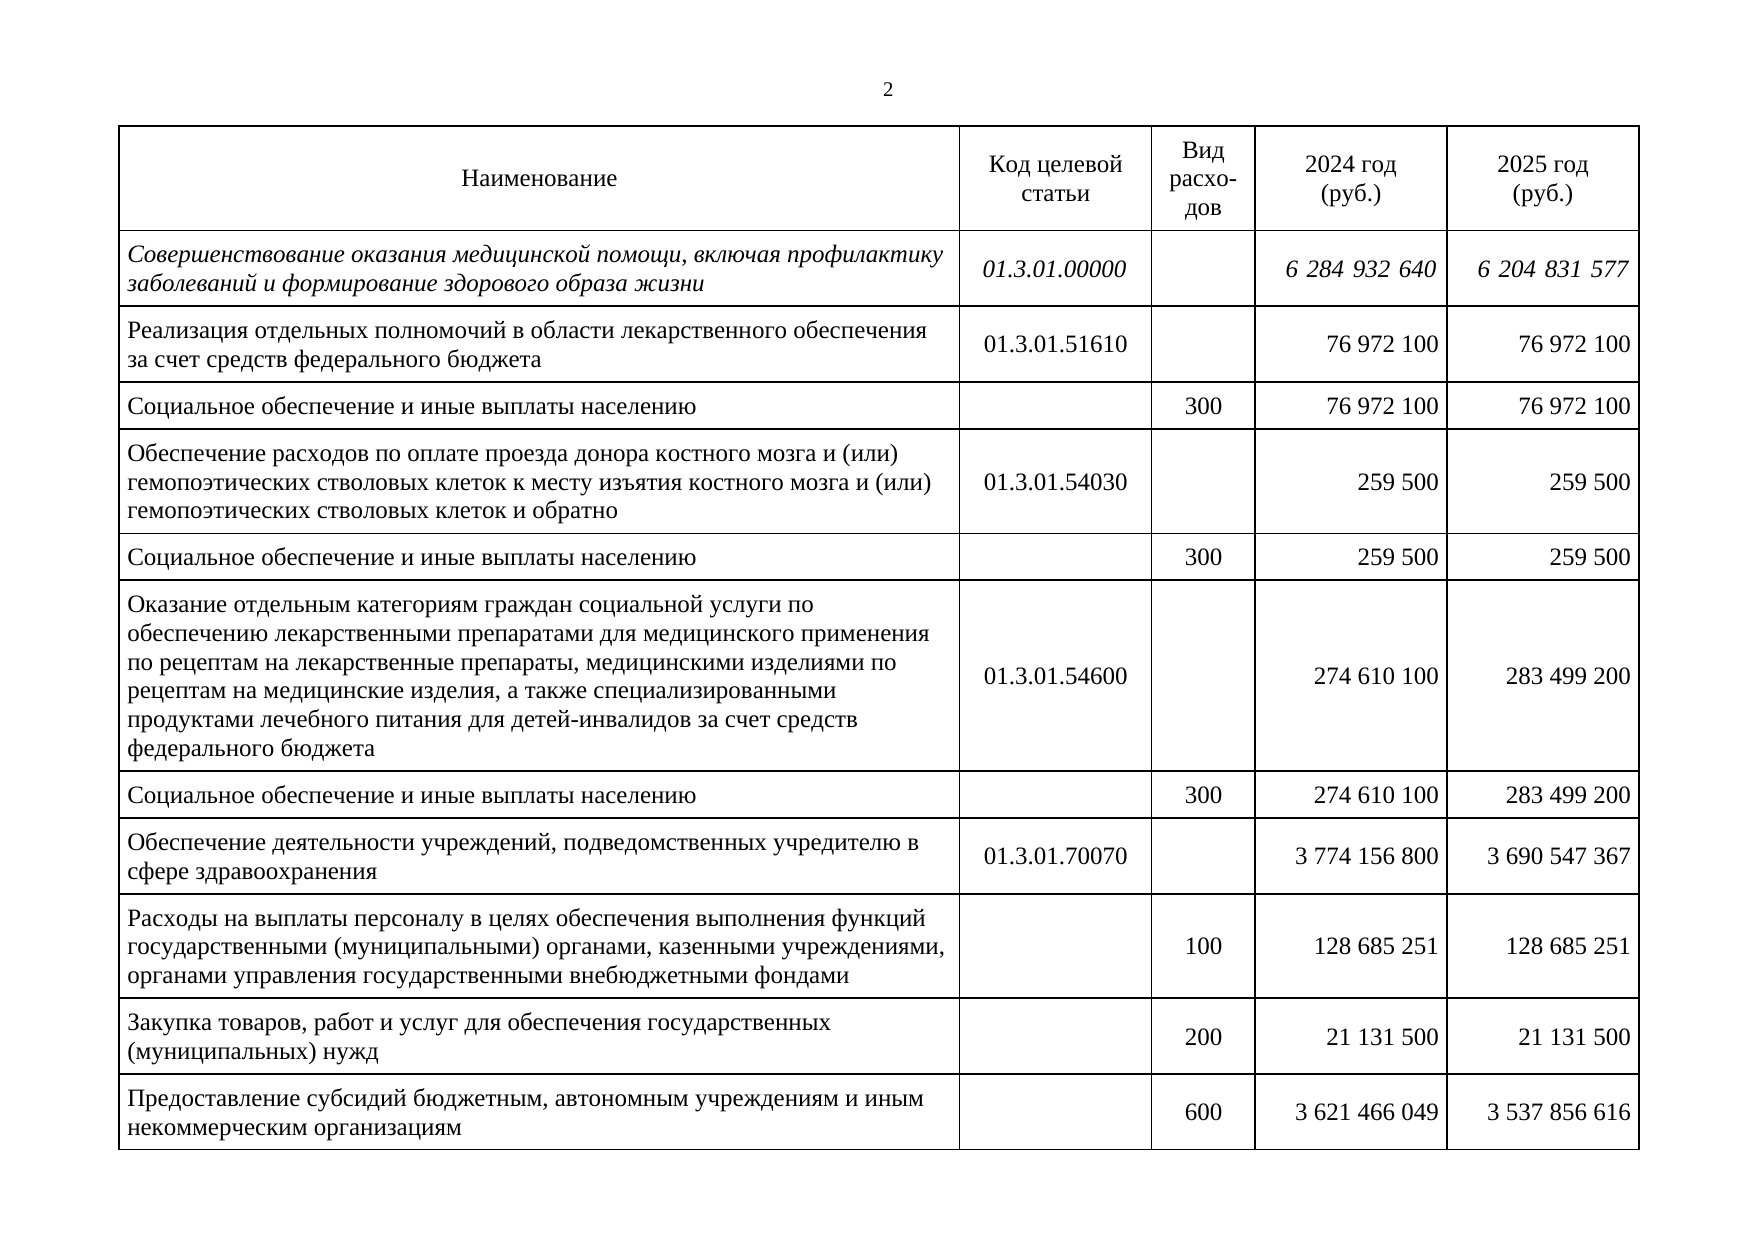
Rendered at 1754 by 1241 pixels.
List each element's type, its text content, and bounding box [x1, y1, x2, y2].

table_header [120, 127, 959, 229]
table_cell Социальное обеспечение и иные выплаты населению [120, 534, 959, 579]
table_header [960, 127, 1151, 229]
table_cell [960, 534, 1151, 579]
table_cell Оказание отдельным категориям граждан социальной услуги по обеспечению лекарственными препаратами для медицинского применения по рецептам на лекарственные препараты, медицинскими изделиями по рецептам на медицинские изделия, а также специализированными продуктами лечебного питания для детей-инвалидов за счет средств федерального бюджета [120, 581, 959, 770]
table_cell 259 500 [1448, 534, 1638, 579]
table_cell [960, 772, 1151, 817]
table_cell [960, 383, 1151, 428]
table_cell 283 499 200 [1448, 772, 1638, 817]
table_cell 76 972 100 [1256, 307, 1446, 381]
table_header [1152, 127, 1254, 229]
table_cell Совершенствование оказания медицинской помощи, включая профилактику заболеваний и формирование здорового образа жизни [120, 231, 959, 305]
table_cell Обеспечение деятельности учреждений, подведомственных учредителю в сфере здравоохранения [120, 819, 959, 893]
table_cell 01.3.01.54600 [960, 581, 1151, 770]
table_cell Социальное обеспечение и иные выплаты населению [120, 772, 959, 817]
table_cell 21 131 500 [1448, 999, 1638, 1073]
table_cell 21 131 500 [1256, 999, 1446, 1073]
table_cell Расходы на выплаты персоналу в целях обеспечения выполнения функций государственными (муниципальными) органами, казенными учреждениями, органами управления государственными внебюджетными фондами [120, 895, 959, 997]
table_cell 259 500 [1256, 534, 1446, 579]
table_cell [1152, 231, 1254, 305]
table_cell 3 537 856 616 [1448, 1075, 1638, 1149]
table_cell 01.3.01.00000 [960, 231, 1151, 305]
table_cell Предоставление субсидий бюджетным, автономным учреждениям и иным некоммерческим организациям [120, 1075, 959, 1149]
table_cell 128 685 251 [1448, 895, 1638, 997]
table_cell 3 621 466 049 [1256, 1075, 1446, 1149]
table_cell 100 [1152, 895, 1254, 997]
table_cell Реализация отдельных полномочий в области лекарственного обеспечения за счет средств федерального бюджета [120, 307, 959, 381]
table_cell [960, 1075, 1151, 1149]
table_header [1256, 127, 1446, 229]
table_cell 76 972 100 [1256, 383, 1446, 428]
table_cell 283 499 200 [1448, 581, 1638, 770]
table_cell 01.3.01.54030 [960, 430, 1151, 532]
table_cell 3 690 547 367 [1448, 819, 1638, 893]
table_cell Обеспечение расходов по оплате проезда донора костного мозга и (или) гемопоэтических стволовых клеток к месту изъятия костного мозга и (или) гемопоэтических стволовых клеток и обратно [120, 430, 959, 532]
table_cell 274 610 100 [1256, 581, 1446, 770]
table_cell [1152, 430, 1254, 532]
table_cell 600 [1152, 1075, 1254, 1149]
table_cell 274 610 100 [1256, 772, 1446, 817]
table_cell 6 204 831 577 [1448, 231, 1638, 305]
table_cell 01.3.01.70070 [960, 819, 1151, 893]
table_cell 6 284 932 640 [1256, 231, 1446, 305]
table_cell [120, 999, 959, 1073]
table_cell 200 [1152, 999, 1254, 1073]
table_cell 76 972 100 [1448, 307, 1638, 381]
table_cell 300 [1152, 383, 1254, 428]
table_cell 01.3.01.51610 [960, 307, 1151, 381]
table_cell 128 685 251 [1256, 895, 1446, 997]
table_cell 76 972 100 [1448, 383, 1638, 428]
table_cell [1152, 307, 1254, 381]
table_cell [960, 895, 1151, 997]
table_cell 300 [1152, 772, 1254, 817]
table_cell Социальное обеспечение и иные выплаты населению [120, 383, 959, 428]
table_cell 3 774 156 800 [1256, 819, 1446, 893]
table_cell 259 500 [1448, 430, 1638, 532]
table_cell [1152, 581, 1254, 770]
table_cell 259 500 [1256, 430, 1446, 532]
table_cell [1152, 819, 1254, 893]
table_cell [960, 999, 1151, 1073]
table_cell 300 [1152, 534, 1254, 579]
table_header [1448, 127, 1638, 229]
